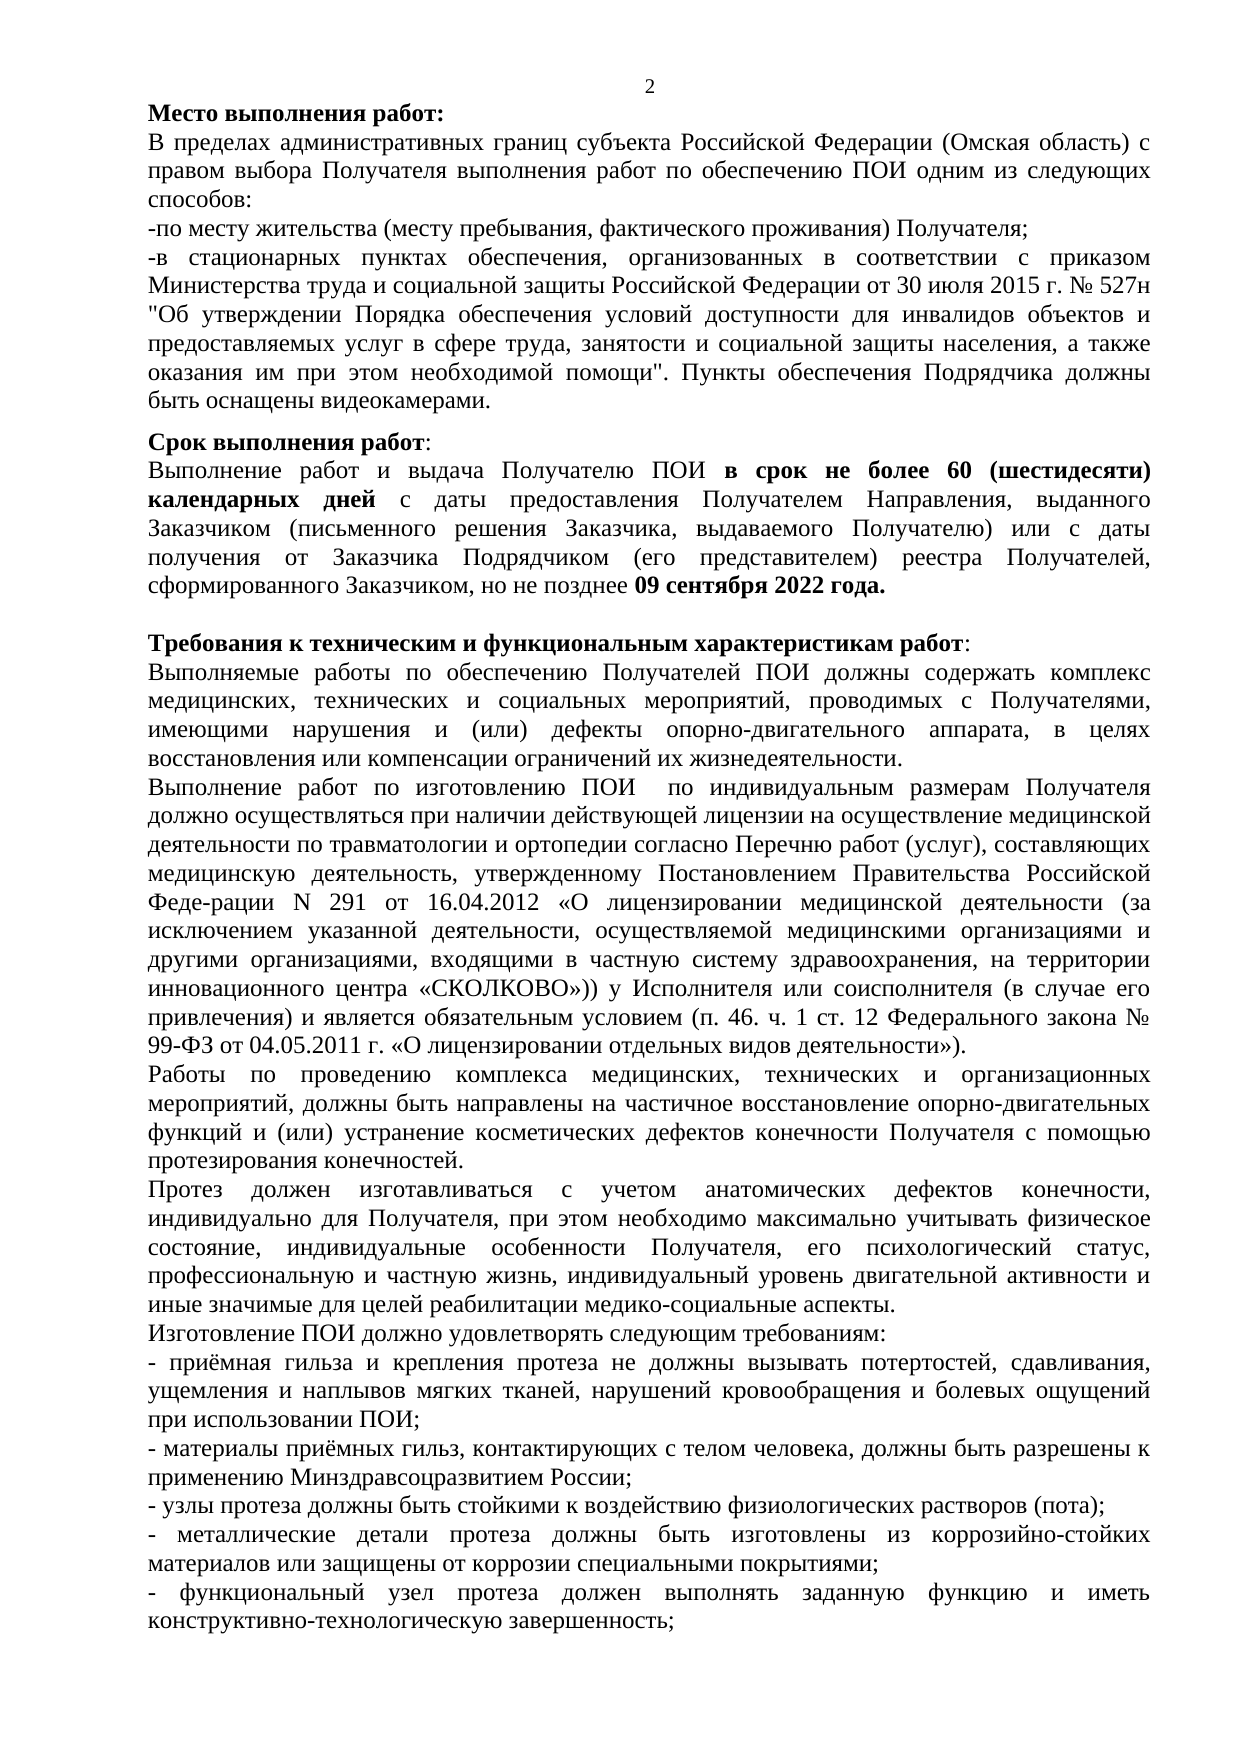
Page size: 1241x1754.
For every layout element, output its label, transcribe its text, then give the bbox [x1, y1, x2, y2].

text - материалы приёмных гильз, контактирующих с телом человека, должны быть разрешены к применению Минздравсоцразвитием России; [148, 1433, 1152, 1490]
text -в стационарных пунктах обеспечения, организованных в соответствии с приказом Министерства труда и социальной защиты Российской Федерации от 30 июля 2015 г. № 527н "Об утверждении Порядка обеспечения условий доступности для инвалидов объектов и предоставляемых услуг в сфере труда, занятости и социальной защиты населения, а также оказания им при этом необходимой помощи". Пункты обеспечения Подрядчика должны быть оснащены видеокамерами. [148, 242, 1152, 414]
text - функциональный узел протеза должен выполнять заданную функцию и иметь конструктивно-технологическую завершенность; [148, 1577, 1152, 1634]
text Работы по проведению комплекса медицинских, технических и организационных мероприятий, должны быть направлены на частичное восстановление опорно-двигательных функций и (или) устранение косметических дефектов конечности Получателя с помощью протезирования конечностей. [148, 1059, 1152, 1174]
text Выполнение работ и выдача Получателю ПОИ в срок не более 60 (шестидесяти) календарных дней с даты предоставления Получателем Направления, выданного Заказчиком (письменного решения Заказчика, выдаваемого Получателю) или с даты получения от Заказчика Подрядчиком (его представителем) реестра Получателей, сформированного Заказчиком, но не позднее 09 сентября 2022 года. [148, 455, 1152, 599]
text В пределах административных границ субъекта Российской Федерации (Омская область) с правом выбора Получателя выполнения работ по обеспечению ПОИ одним из следующих способов: [148, 127, 1152, 213]
text Требования к техническим и функциональным характеристикам работ: [148, 628, 1152, 657]
text -по месту жительства (месту пребывания, фактического проживания) Получателя; [148, 213, 1152, 242]
text - металлические детали протеза должны быть изготовлены из коррозийно-стойких материалов или защищены от коррозии специальными покрытиями; [148, 1519, 1152, 1577]
text Место выполнения работ: [148, 98, 1152, 127]
text Изготовление ПОИ должно удовлетворять следующим требованиям: [148, 1318, 1152, 1347]
text Протез должен изготавливаться с учетом анатомических дефектов конечности, индивидуально для Получателя, при этом необходимо максимально учитывать физическое состояние, индивидуальные особенности Получателя, его психологический статус, профессиональную и частную жизнь, индивидуальный уровень двигательной активности и иные значимые для целей реабилитации медико-социальные аспекты. [148, 1174, 1152, 1318]
text - узлы протеза должны быть стойкими к воздействию физиологических растворов (пота); [148, 1490, 1152, 1519]
text Выполняемые работы по обеспечению Получателей ПОИ должны содержать комплекс медицинских, технических и социальных мероприятий, проводимых с Получателями, имеющими нарушения и (или) дефекты опорно-двигательного аппарата, в целях восстановления или компенсации ограничений их жизнедеятельности. [148, 657, 1152, 772]
text - приёмная гильза и крепления протеза не должны вызывать потертостей, сдавливания, ущемления и наплывов мягких тканей, нарушений кровообращения и болевых ощущений при использовании ПОИ; [148, 1347, 1152, 1433]
text Выполнение работ по изготовлению ПОИ по индивидуальным размерам Получателя должно осуществляться при наличии действующей лицензии на осуществление медицинской деятельности по травматологии и ортопедии согласно Перечню работ (услуг), составляющих медицинскую деятельность, утвержденному Постановлением Правительства Российской Феде-рации N 291 от 16.04.2012 «О лицензировании медицинской деятельности (за исключением указанной деятельности, осуществляемой медицинскими организациями и другими организациями, входящими в частную систему здравоохранения, на территории инновационного центра «СКОЛКОВО»)) у Исполнителя или соисполнителя (в случае его привлечения) и является обязательным условием (п. 46. ч. 1 ст. 12 Федерального закона № 99-ФЗ от 04.05.2011 г. «О лицензировании отдельных видов деятельности»). [148, 772, 1152, 1059]
text Срок выполнения работ: [148, 427, 1152, 455]
